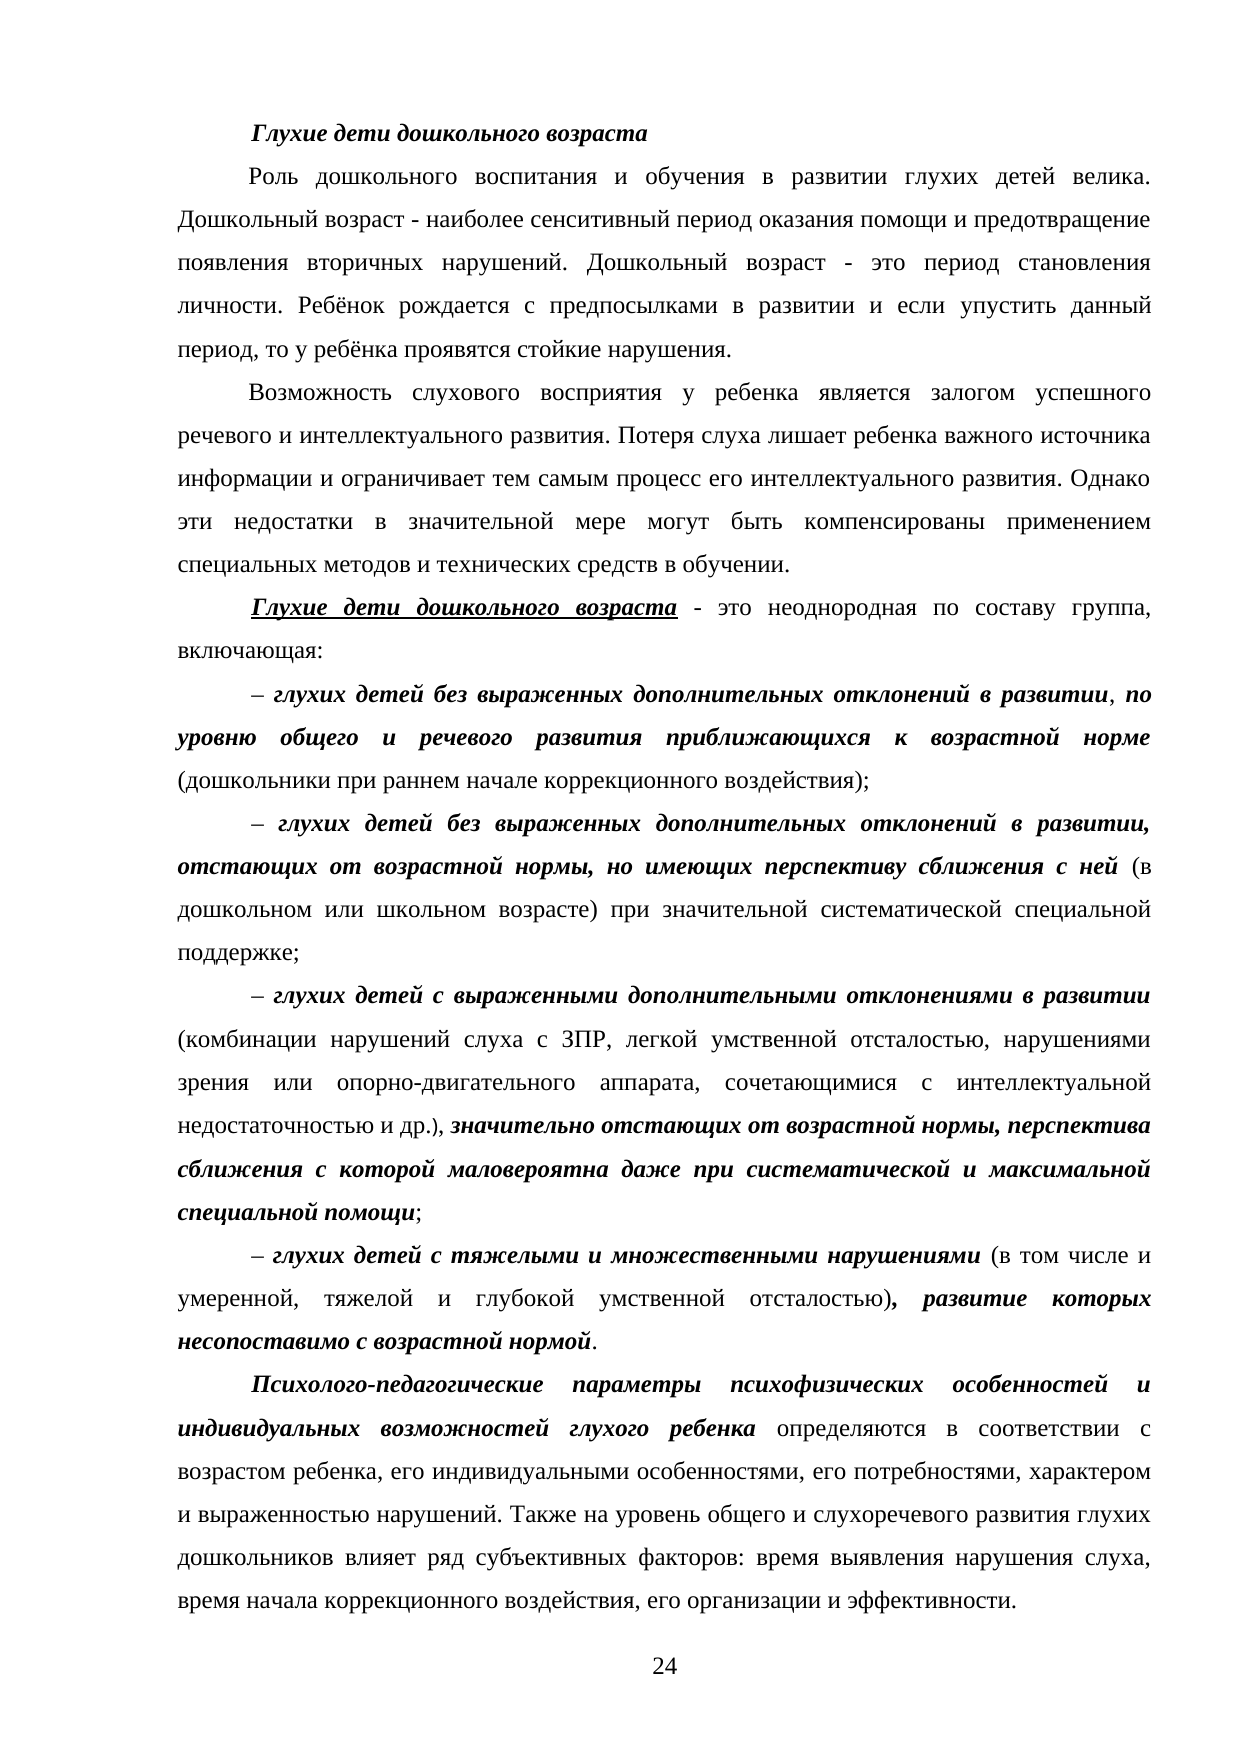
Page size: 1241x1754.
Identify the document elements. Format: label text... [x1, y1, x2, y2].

text – глухих детей без выраженных дополнительных отклонений в развитии, отстающих от возрастной нормы, но имеющих перспективу сближения с ней (в дошкольном или школьном возрасте) при значительной систематической специальной поддержке; [177, 808, 1152, 966]
text Роль дошкольного воспитания и обучения в развитии глухих детей велика. Дошкольный возраст - наиболее сенситивный период оказания помощи и предотвращение появления вторичных нарушений. Дошкольный возраст - это период становления личности. Ребёнок рождается с предпосылками в развитии и если упустить данный период, то у ребёнка проявятся стойкие нарушения. [177, 161, 1152, 362]
text Возможность слухового восприятия у ребенка является залогом успешного речевого и интеллектуального развития. Потеря слуха лишает ребенка важного источника информации и ограничивает тем самым процесс его интеллектуального развития. Однако эти недостатки в значительной мере могут быть компенсированы применением специальных методов и технических средств в обучении. [177, 377, 1152, 578]
text – глухих детей с выраженными дополнительными отклонениями в развитии (комбинации нарушений слуха с ЗПР, легкой умственной отсталостью, нарушениями зрения или опорно-двигательного аппарата, сочетающимися с интеллектуальной недостаточностью и др.), значительно отстающих от возрастной нормы, перспектива сближения с которой маловероятна даже при систематической и максимальной специальной помощи; [177, 981, 1152, 1226]
text Глухие дети дошкольного возраста - это неоднородная по составу группа, включающая: [177, 592, 1152, 664]
text – глухих детей без выраженных дополнительных отклонений в развитии, по уровню общего и речевого развития приближающихся к возрастной норме (дошкольники при раннем начале коррекционного воздействия); [177, 679, 1152, 794]
text Психолого-педагогические параметры психофизических особенностей и индивидуальных возможностей глухого ребенка определяются в соответствии с возрастом ребенка, его индивидуальными особенностями, его потребностями, характером и выраженностью нарушений. Также на уровень общего и слухоречевого развития глухих дошкольников влияет ряд субъективных факторов: время выявления нарушения слуха, время начала коррекционного воздействия, его организации и эффективности. [177, 1369, 1152, 1614]
text Глухие дети дошкольного возраста [177, 118, 1152, 147]
text – глухих детей с тяжелыми и множественными нарушениями (в том числе и умеренной, тяжелой и глубокой умственной отсталостью), развитие которых несопоставимо с возрастной нормой. [177, 1240, 1152, 1355]
